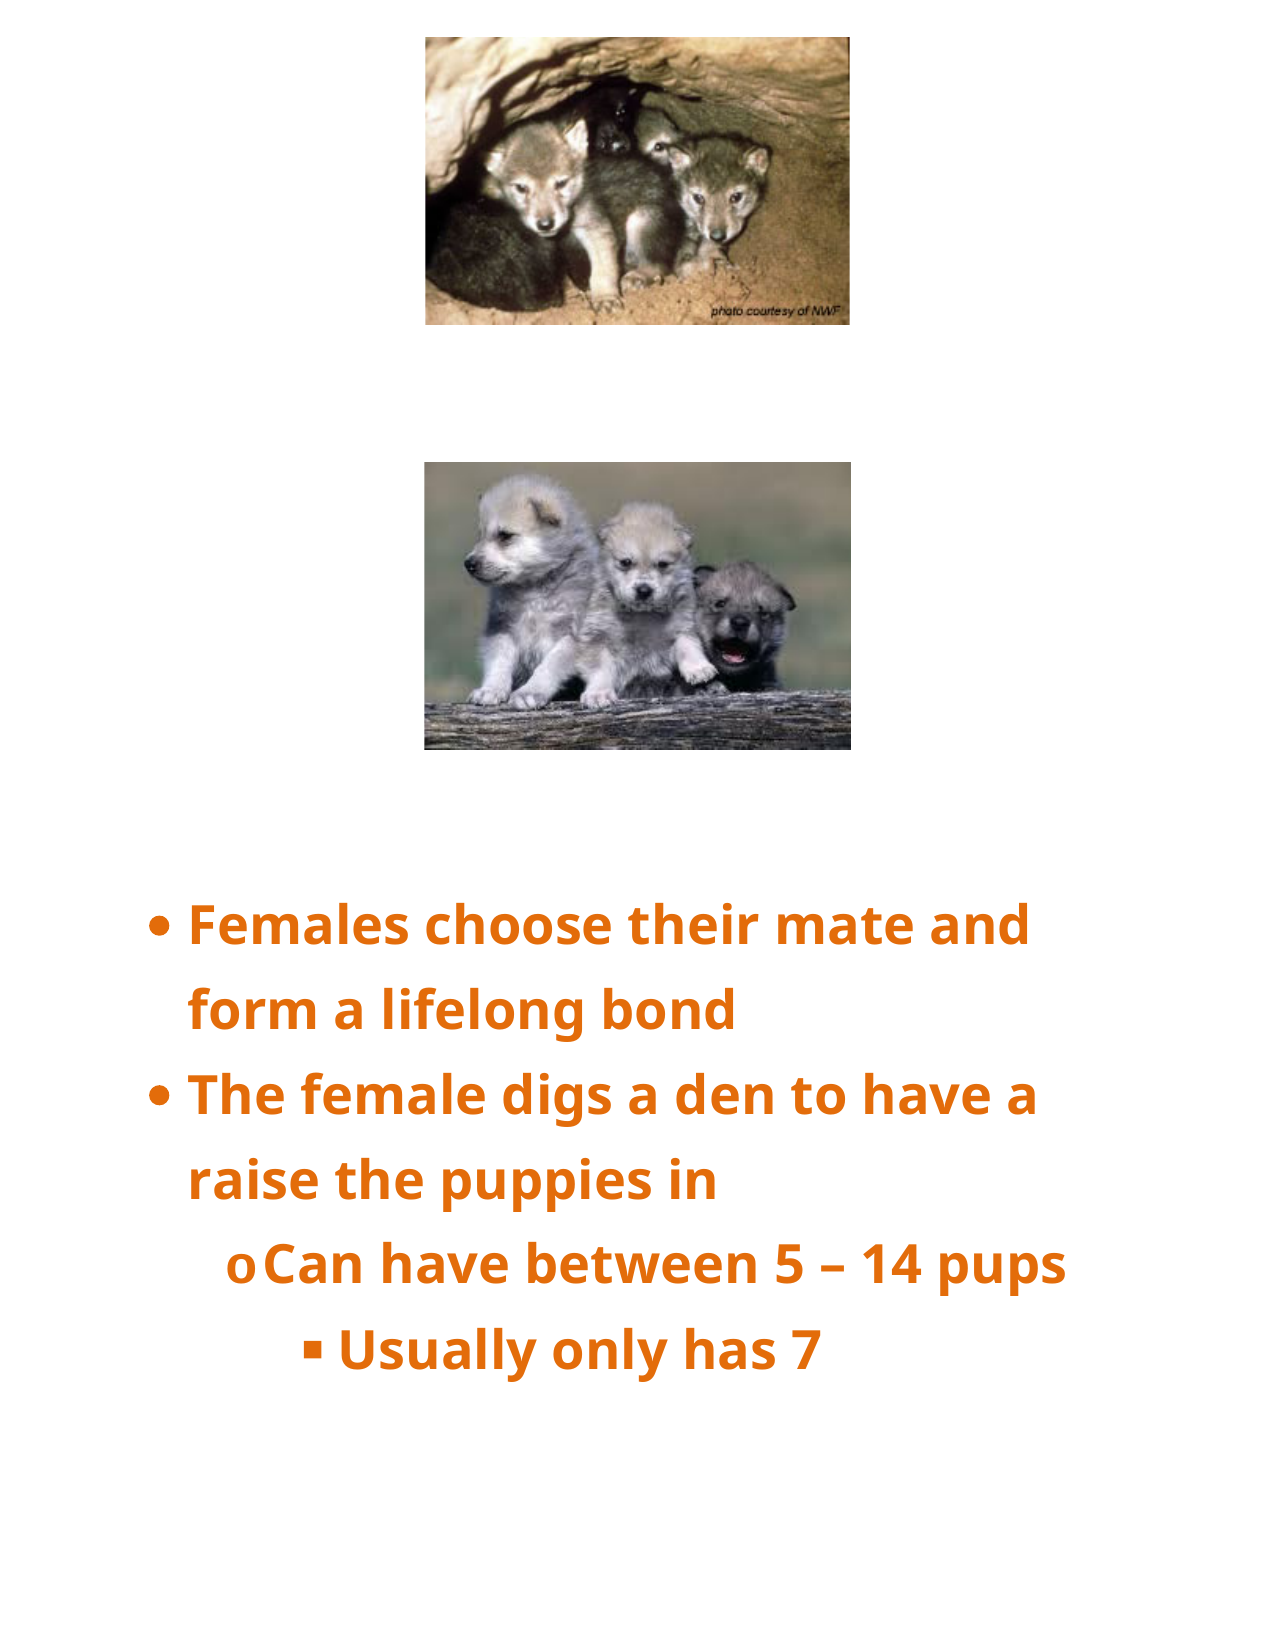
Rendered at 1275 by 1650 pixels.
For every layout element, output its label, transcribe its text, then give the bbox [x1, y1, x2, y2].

list Usually only has 7 [300, 1311, 1125, 1385]
picture [424, 462, 851, 750]
list The female digs a den to have a raise the puppies in [150, 1056, 1125, 1215]
list Can have between 5 – 14 pups [225, 1226, 1125, 1300]
picture [425, 37, 850, 325]
list Females choose their mate and form a lifelong bond [150, 887, 1125, 1045]
